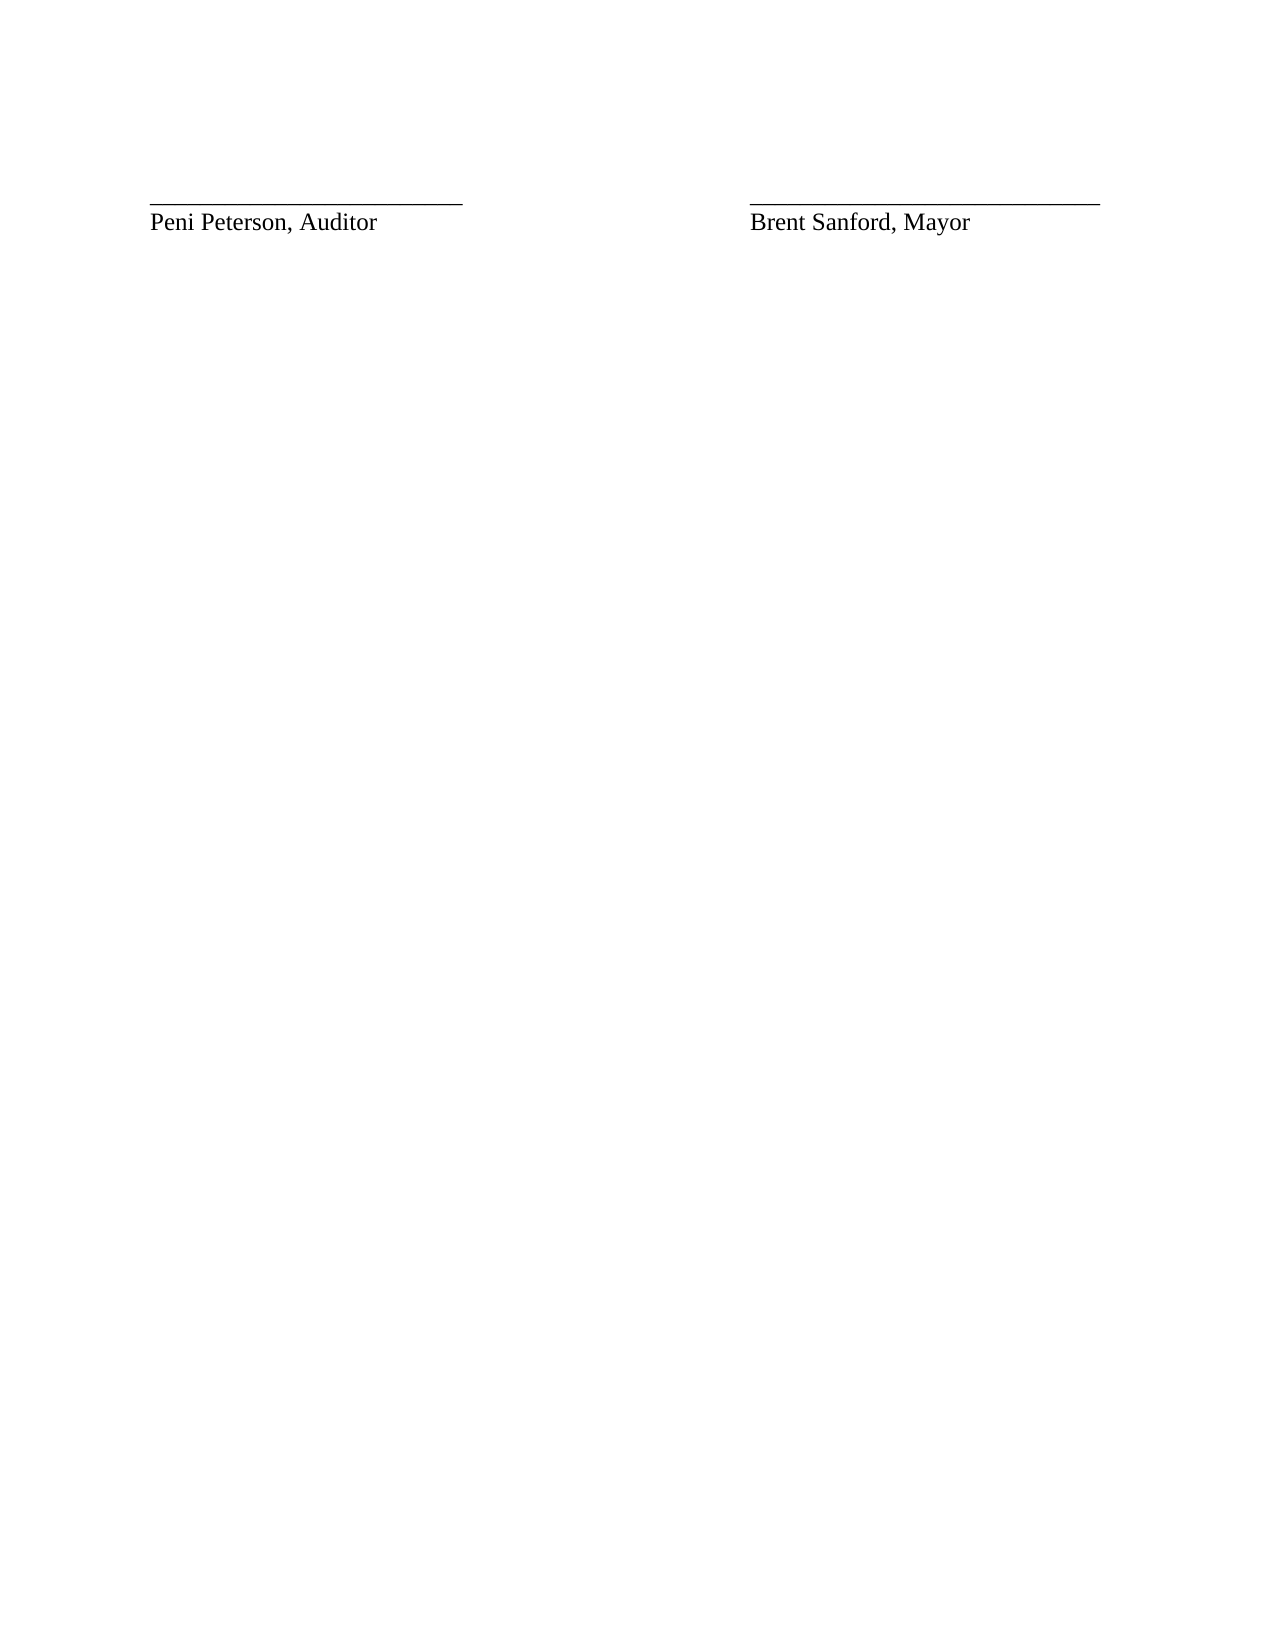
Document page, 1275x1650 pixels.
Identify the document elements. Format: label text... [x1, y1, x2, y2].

list _________________________ ____________________________ [150, 179, 1125, 207]
list Peni Peterson, Auditor Brent Sanford, Mayor [150, 207, 1125, 236]
